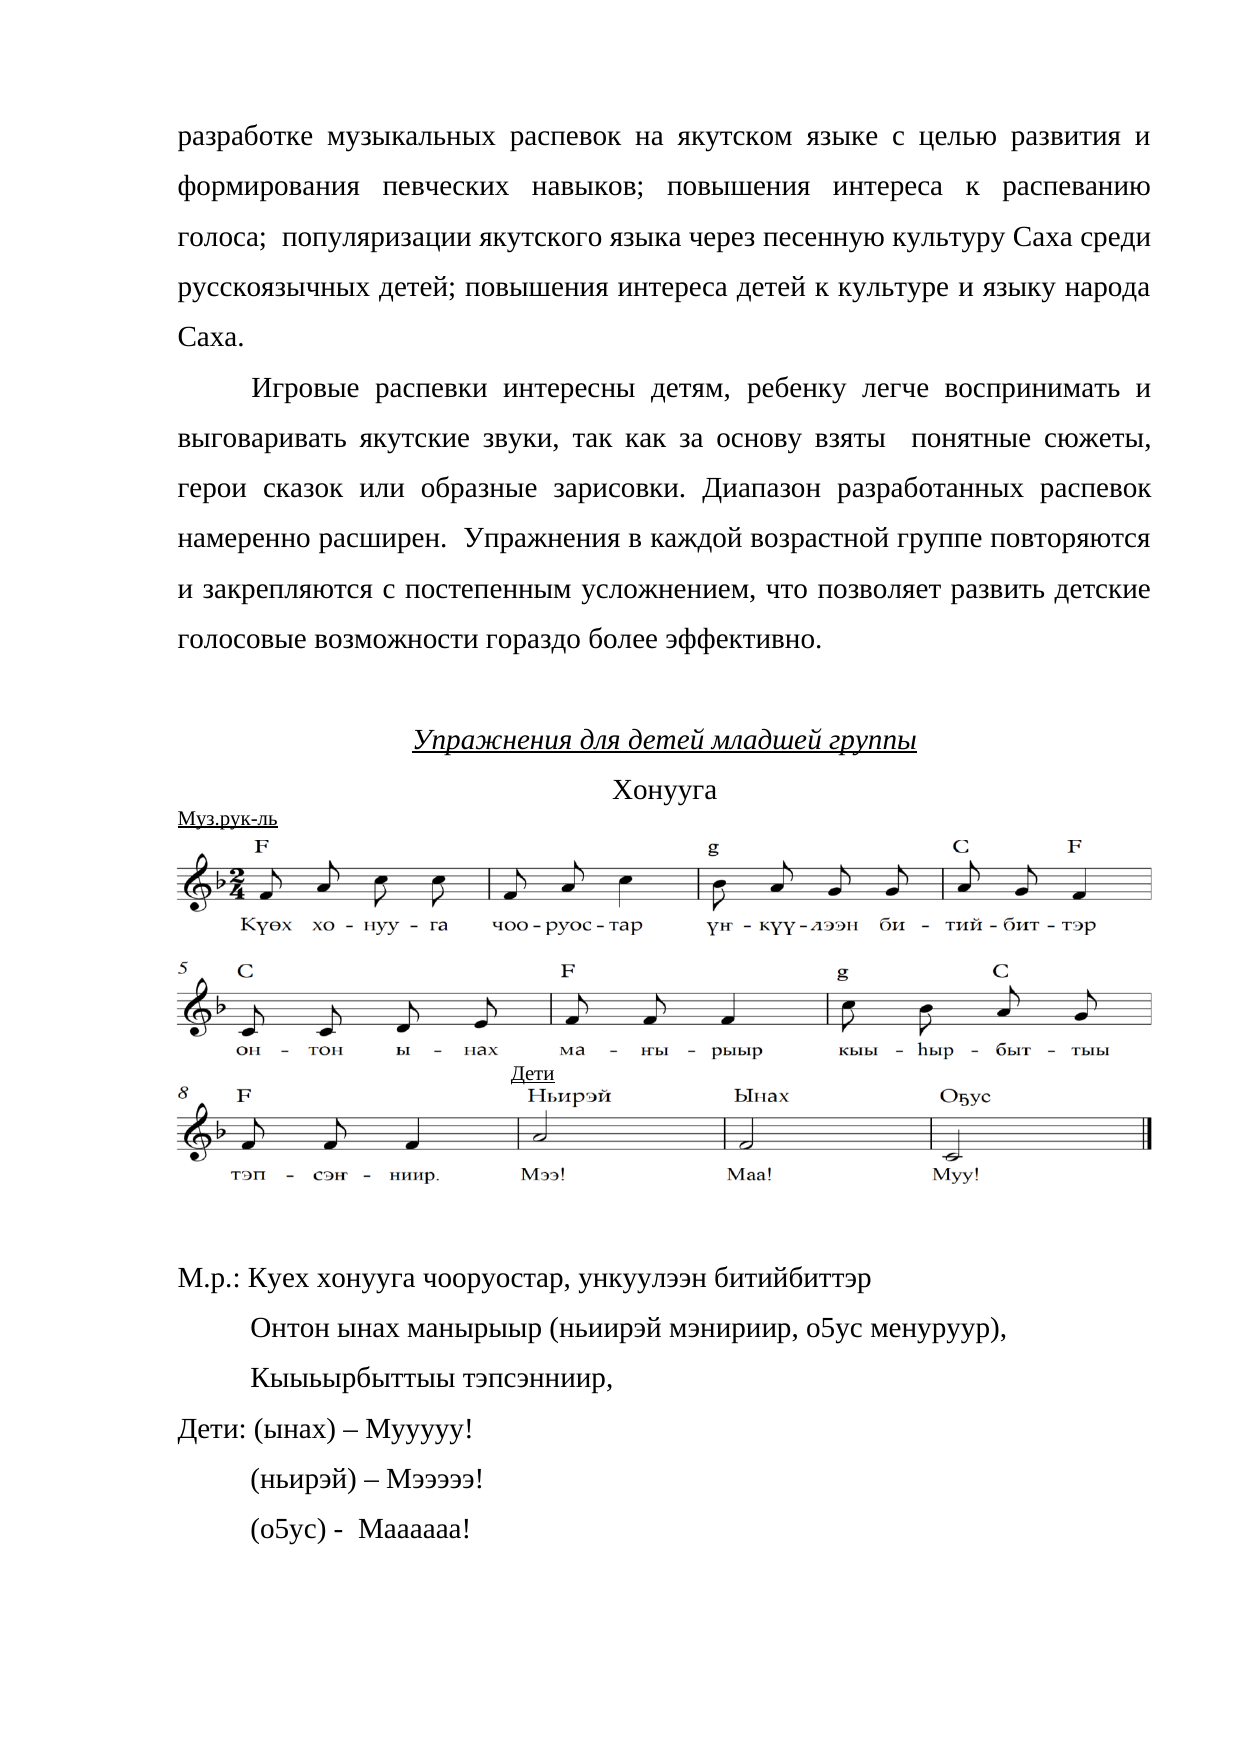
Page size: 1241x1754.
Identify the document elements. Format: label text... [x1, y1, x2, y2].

text (о5ус) - Маааааа! [177, 1511, 1152, 1545]
text Дети: (ынах) – Мууууу! [177, 1411, 1152, 1444]
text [177, 118, 1152, 353]
text М.р.: Куех хонууга чооруостар, ункуулээн битийбиттэр [177, 1260, 1152, 1293]
picture [176, 840, 1152, 1184]
text Муз.рук-ль [177, 806, 1152, 830]
text Игровые распевки интересны детям, ребенку легче воспринимать и выговаривать якутские звуки, так как за основу взяты понятные сюжеты, герои сказок или образные зарисовки. Диапазон разработанных распевок намеренно расширен. Упражнения в каждой возрастной группе повторяются и закрепляются с постепенным усложнением, что позволяет развить детские голосовые возможности гораздо более эффективно. [177, 370, 1152, 655]
text Хонууга [177, 772, 1152, 806]
text Кыыьырбыттыы тэпсэнниир, [177, 1361, 1152, 1394]
text (ньирэй) – Мэээээ! [177, 1461, 1152, 1495]
text Дети [177, 1061, 1152, 1085]
text Упражнения для детей младшей группы [177, 722, 1152, 755]
text Онтон ынах манырыыр (ньиирэй мэнириир, о5ус менуруур), [177, 1310, 1152, 1344]
